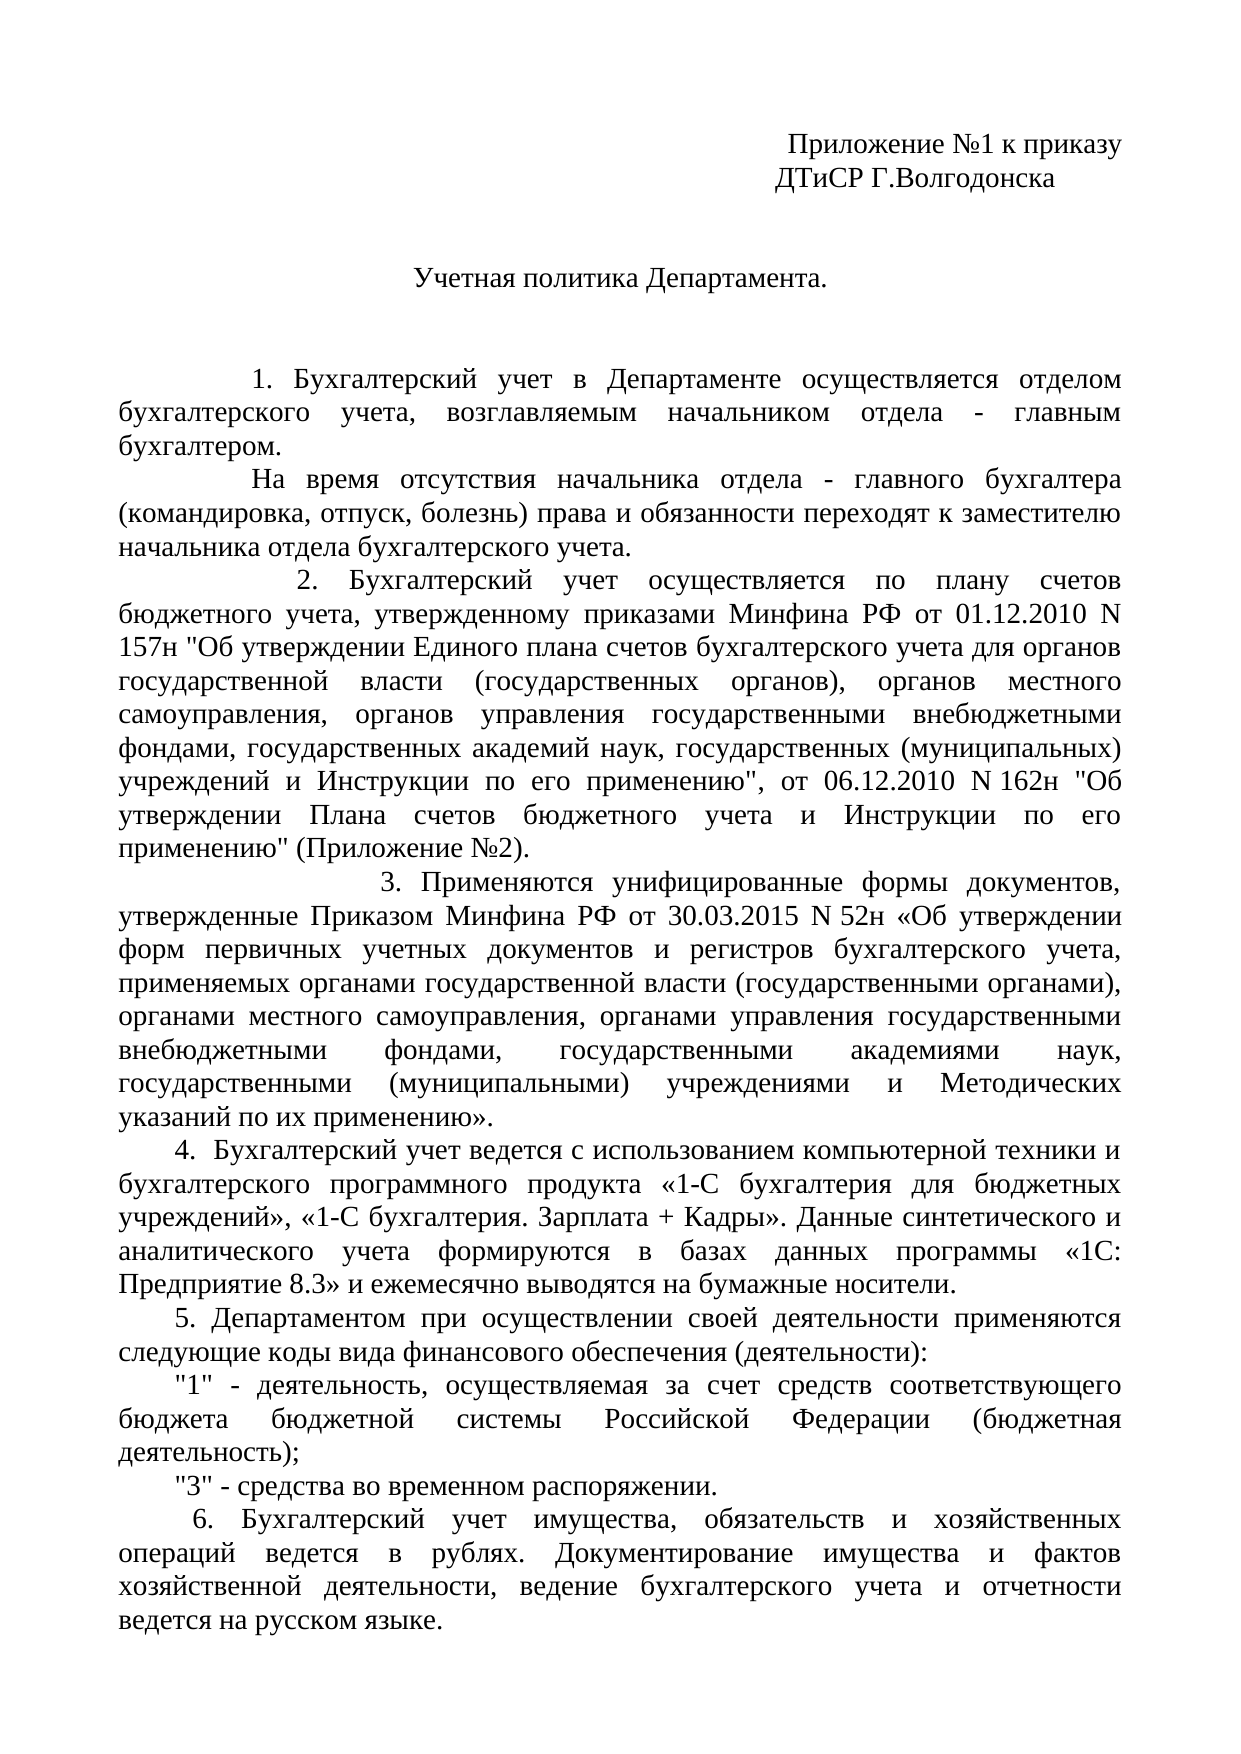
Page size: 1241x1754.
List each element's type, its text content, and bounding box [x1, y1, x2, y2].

text 5. Департаментом при осуществлении своей деятельности применяются следующие коды вида финансового обеспечения (деятельности): [118, 1300, 1122, 1367]
list 1. Бухгалтерский учет в Департаменте осуществляется отделом бухгалтерского учета, возглавляемым начальником отдела - главным бухгалтером. [118, 361, 1122, 462]
list На время отсутствия начальника отдела - главного бухгалтера (командировка, отпуск, болезнь) права и обязанности переходят к заместителю начальника отдела бухгалтерского учета. [118, 462, 1122, 562]
text "3" - средства во временном распоряжении. [118, 1468, 1122, 1501]
text Учетная политика Департамента. [118, 260, 1122, 294]
text 6. Бухгалтерский учет имущества, обязательств и хозяйственных операций ведется в рублях. Документирование имущества и фактов хозяйственной деятельности, ведение бухгалтерского учета и отчетности ведется на русском языке. [118, 1501, 1122, 1636]
text 3. Применяются унифицированные формы документов, утвержденные Приказом Минфина РФ от 30.03.2015 N 52н «Об утверждении форм первичных учетных документов и регистров бухгалтерского учета, применяемых органами государственной власти (государственными органами), органами местного самоуправления, органами управления государственными внебюджетными фондами, государственными академиями наук, государственными (муниципальными) учреждениями и Методических указаний по их применению». [118, 864, 1122, 1132]
text ДТиСР Г.Волгодонска [278, 160, 1122, 193]
list 2. Бухгалтерский учет осуществляется по плану счетов бюджетного учета, утвержденному приказами Минфина РФ от 01.12.2010 N 157н "Об утверждении Единого плана счетов бухгалтерского учета для органов государственной власти (государственных органов), органов местного самоуправления, органов управления государственными внебюджетными фондами, государственных академий наук, государственных (муниципальных) учреждений и Инструкции по его применению", от 06.12.2010 N 162н "Об утверждении Плана счетов бюджетного учета и Инструкции по его применению" (Приложение №2). [118, 562, 1122, 864]
text Приложение №1 к приказу [278, 126, 1122, 160]
text 4. Бухгалтерский учет ведется с использованием компьютерной техники и бухгалтерского программного продукта «1-С бухгалтерия для бюджетных учреждений», «1-С бухгалтерия. Зарплата + Кадры». Данные синтетического и аналитического учета формируются в базах данных программы «1С: Предприятие 8.3» и ежемесячно выводятся на бумажные носители. [118, 1132, 1122, 1300]
text "1" - деятельность, осуществляемая за счет средств соответствующего бюджета бюджетной системы Российской Федерации (бюджетная деятельность); [118, 1367, 1122, 1468]
